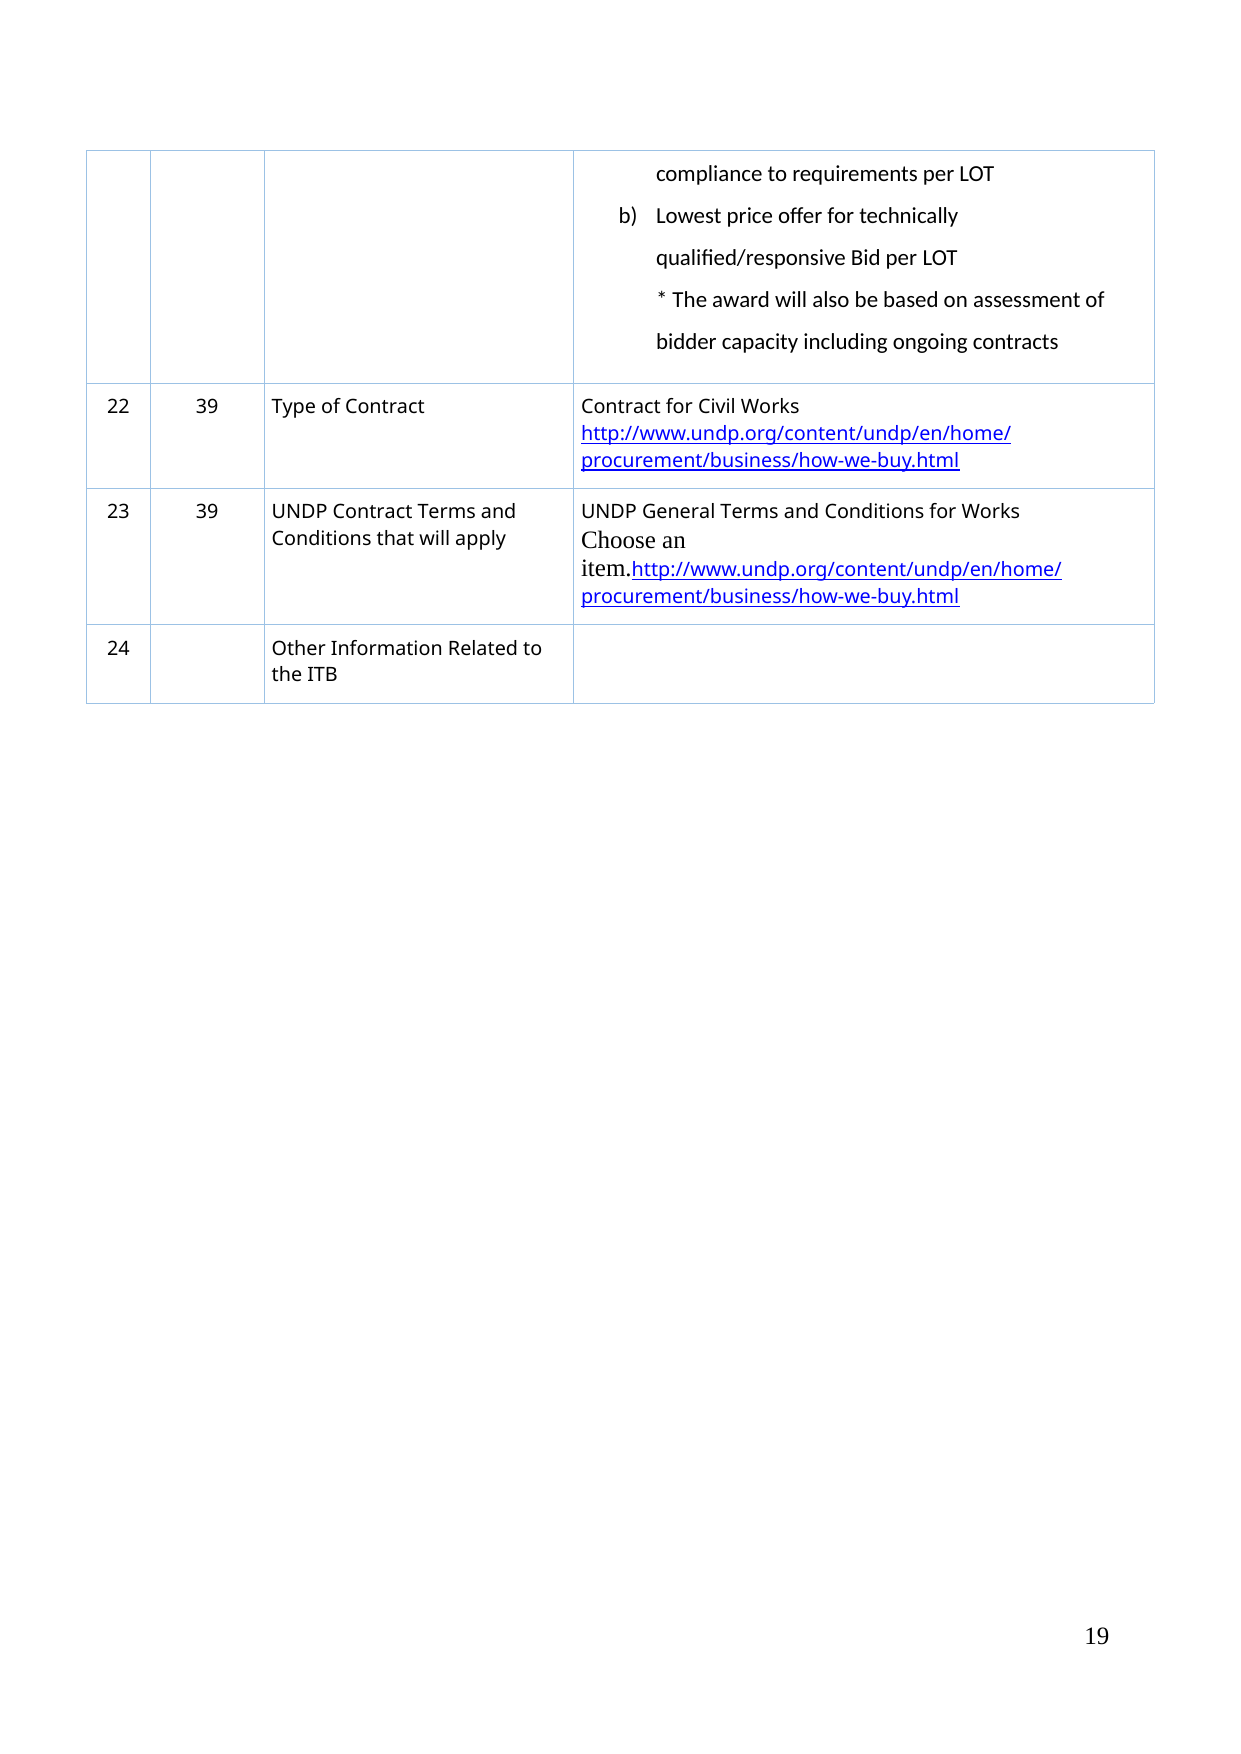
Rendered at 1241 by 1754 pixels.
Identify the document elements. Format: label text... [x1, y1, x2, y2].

table_cell 39 [151, 489, 264, 624]
table_cell 39 [151, 384, 264, 488]
table_cell Other Information Related to the ITB [265, 625, 573, 702]
table_cell UNDP Contract Terms and Conditions that will apply [265, 489, 573, 624]
table_cell 35 [151, 151, 264, 383]
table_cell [265, 151, 573, 383]
table_cell http://www.undp.org/content/undp/en/home/procurement/business/how-we-buy.html [574, 489, 1154, 624]
table_cell 23 [87, 489, 150, 624]
table_cell [151, 625, 264, 702]
table_cell 21 [87, 151, 150, 383]
table_cell [574, 625, 1154, 702]
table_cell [574, 151, 1154, 383]
table_cell http://www.undp.org/content/undp/en/home/procurement/business/how-we-buy.html [574, 384, 1154, 488]
table_cell Type of Contract [265, 384, 573, 488]
table_cell 24 [87, 625, 150, 702]
table_cell 22 [87, 384, 150, 488]
